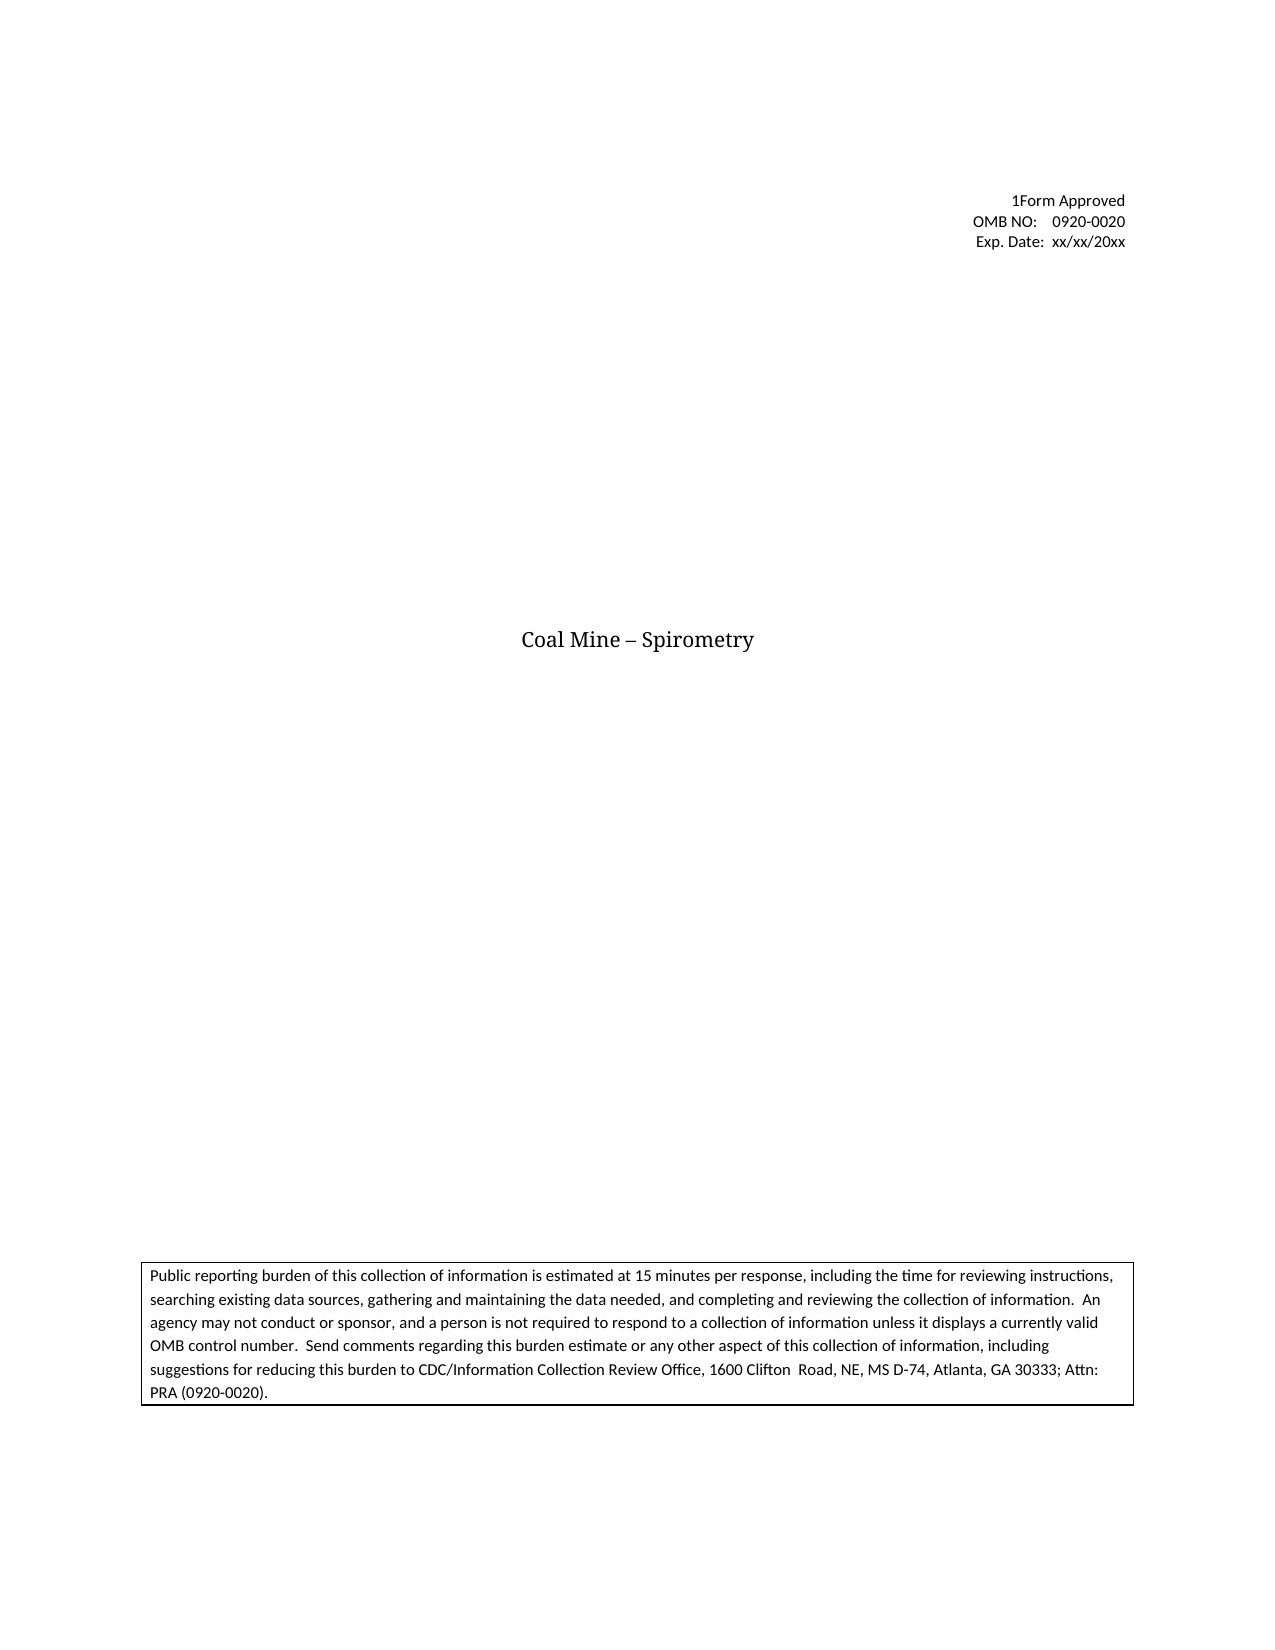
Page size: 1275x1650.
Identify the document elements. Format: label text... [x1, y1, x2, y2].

text Form Approved [150, 191, 1125, 211]
text Exp. Date: xx/xx/20xx [150, 231, 1125, 252]
text OMB NO: 0920-0020 [150, 211, 1125, 231]
text Coal Mine – Spirometry [150, 626, 1125, 654]
text Public reporting burden of this collection of information is estimated at 15 minutes per response, including the time for reviewing instructions, searching existing data sources, gathering and maintaining the data needed, and completing and reviewing the collection of information. An agency may not conduct or sponsor, and a person is not required to respond to a collection of information unless it displays a currently valid OMB control number. Send comments regarding this burden estimate or any other aspect of this collection of information, including suggestions for reducing this burden to CDC/Information Collection Review Office, 1600 Clifton Road, NE, MS D-74, Atlanta, GA 30333; Attn: PRA (0920-0020). [142, 1263, 1133, 1404]
